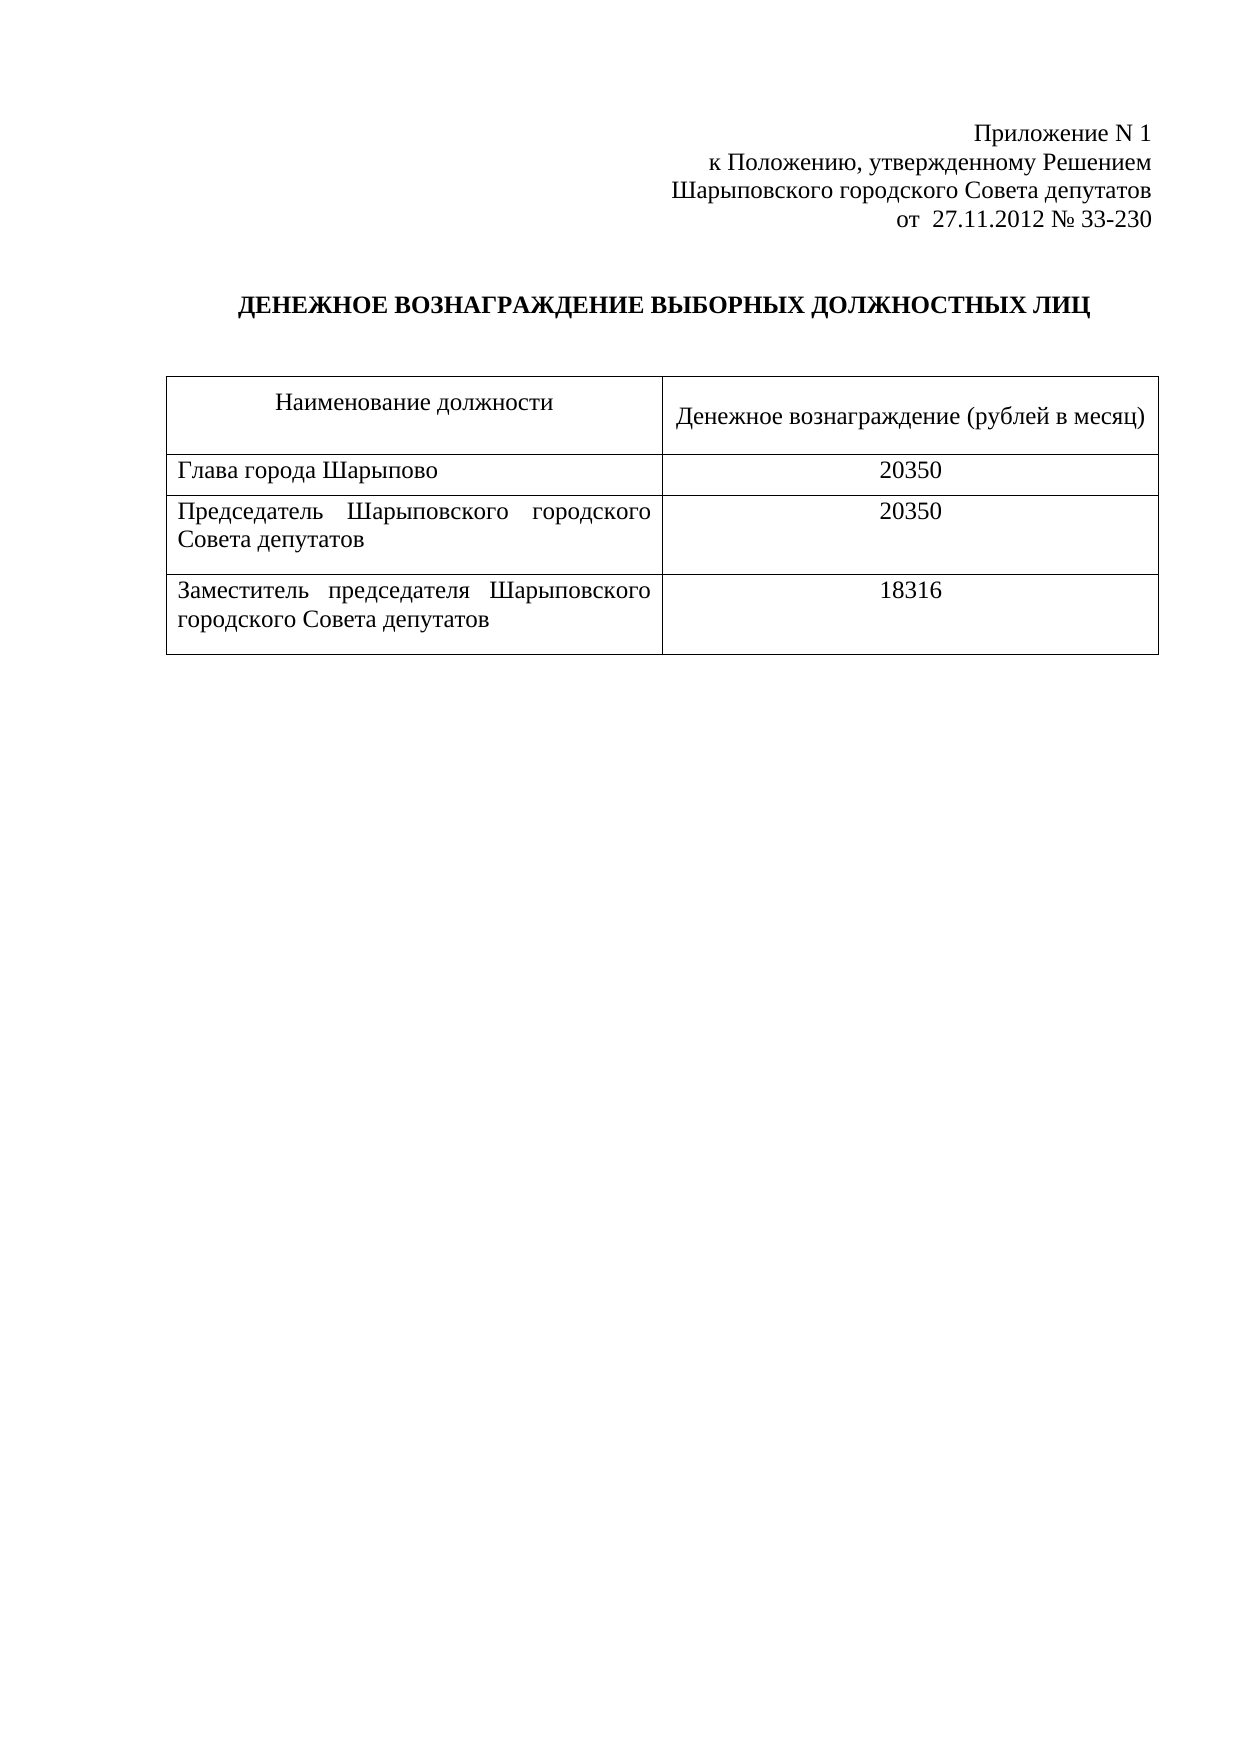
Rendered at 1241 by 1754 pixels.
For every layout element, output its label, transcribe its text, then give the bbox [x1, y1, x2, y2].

table_cell 20350 [663, 455, 1158, 495]
text от 27.11.2012 № 33-230 [177, 204, 1152, 233]
text Приложение N 1 [177, 118, 1152, 147]
text ДЕНЕЖНОЕ ВОЗНАГРАЖДЕНИЕ ВЫБОРНЫХ ДОЛЖНОСТНЫХ ЛИЦ [177, 291, 1152, 319]
table_header Денежное вознаграждение (рублей в месяц) [663, 377, 1158, 454]
table_cell Заместитель председателя Шарыповского городского Совета депутатов [167, 575, 662, 654]
table_header Наименование должности [167, 377, 662, 454]
table_cell 18316 [663, 575, 1158, 654]
text к Положению, утвержденному Решением [177, 147, 1152, 176]
table_cell Председатель Шарыповского городского Совета депутатов [167, 496, 662, 574]
table_cell Глава города Шарыпово [167, 455, 662, 495]
text Шарыповского городского Совета депутатов [177, 176, 1152, 204]
table_cell 20350 [663, 496, 1158, 574]
